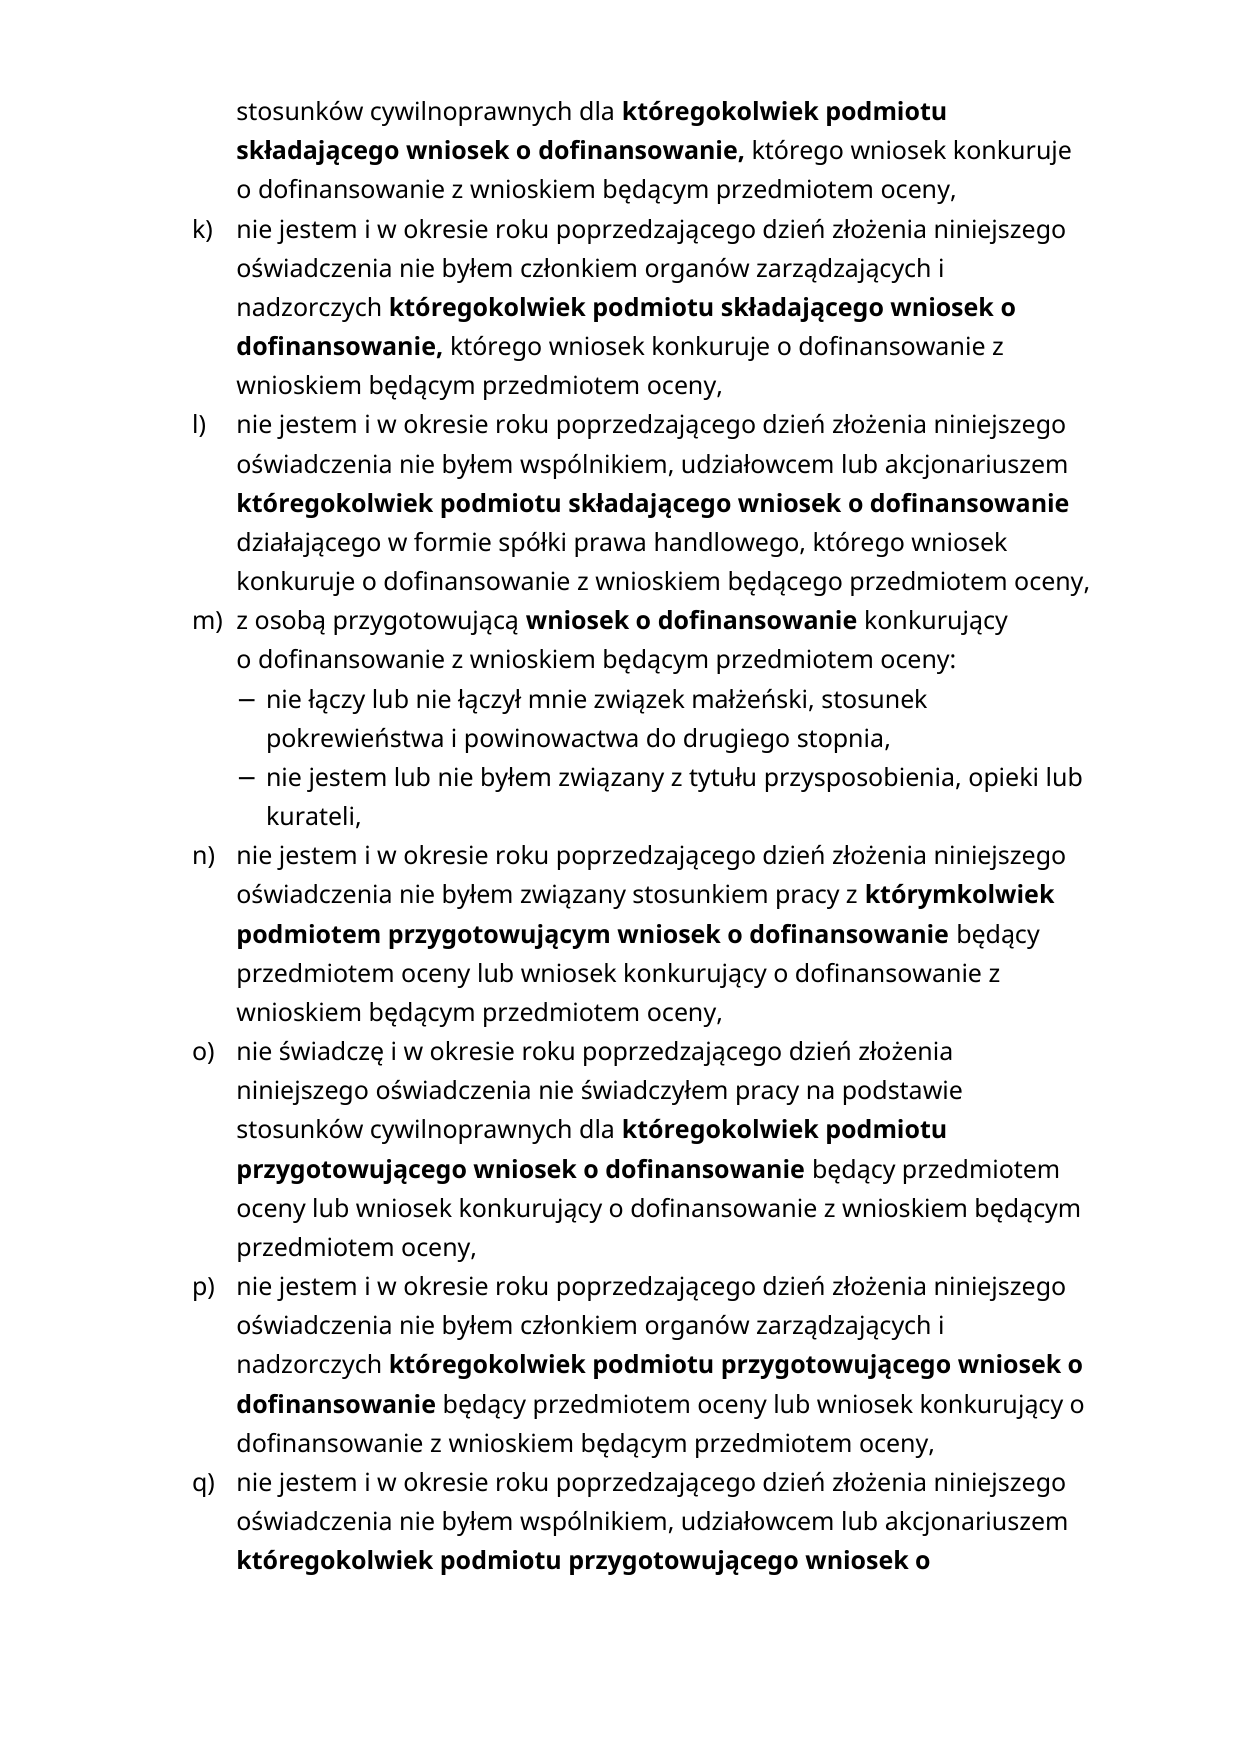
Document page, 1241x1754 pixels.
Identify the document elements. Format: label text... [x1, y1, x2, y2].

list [192, 1464, 1093, 1577]
list nie świadczę i w okresie roku poprzedzającego dzień złożenia niniejszego oświadczenia nie świadczyłem pracy na podstawie stosunków cywilnoprawnych dla któregokolwiek podmiotu przygotowującego wniosek o dofinansowanie będący przedmiotem oceny lub wniosek konkurujący o dofinansowanie z wnioskiem będącym przedmiotem oceny, [192, 1034, 1093, 1264]
list nie jestem lub nie byłem związany z tytułu przysposobienia, opieki lub kurateli, [236, 759, 1093, 833]
list nie łączy lub nie łączył mnie związek małżeński, stosunek pokrewieństwa i powinowactwa do drugiego stopnia, [236, 681, 1093, 754]
list nie jestem i w okresie roku poprzedzającego dzień złożenia niniejszego oświadczenia nie byłem członkiem organów zarządzających i nadzorczych któregokolwiek podmiotu składającego wniosek o dofinansowanie, którego wniosek konkuruje o dofinansowanie z wnioskiem będącym przedmiotem oceny, [192, 211, 1093, 402]
list z osobą przygotowującą wniosek o dofinansowanie konkurujący o dofinansowanie z wnioskiem będącym przedmiotem oceny: [192, 603, 1093, 676]
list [192, 94, 1093, 206]
list nie jestem i w okresie roku poprzedzającego dzień złożenia niniejszego oświadczenia nie byłem związany stosunkiem pracy z którymkolwiek podmiotem przygotowującym wniosek o dofinansowanie będący przedmiotem oceny lub wniosek konkurujący o dofinansowanie z wnioskiem będącym przedmiotem oceny, [192, 838, 1093, 1029]
list nie jestem i w okresie roku poprzedzającego dzień złożenia niniejszego oświadczenia nie byłem wspólnikiem, udziałowcem lub akcjonariuszem któregokolwiek podmiotu składającego wniosek o dofinansowanie działającego w formie spółki prawa handlowego, którego wniosek konkuruje o dofinansowanie z wnioskiem będącego przedmiotem oceny, [192, 407, 1093, 598]
list nie jestem i w okresie roku poprzedzającego dzień złożenia niniejszego oświadczenia nie byłem członkiem organów zarządzających i nadzorczych któregokolwiek podmiotu przygotowującego wniosek o dofinansowanie będący przedmiotem oceny lub wniosek konkurujący o dofinansowanie z wnioskiem będącym przedmiotem oceny, [192, 1269, 1093, 1459]
